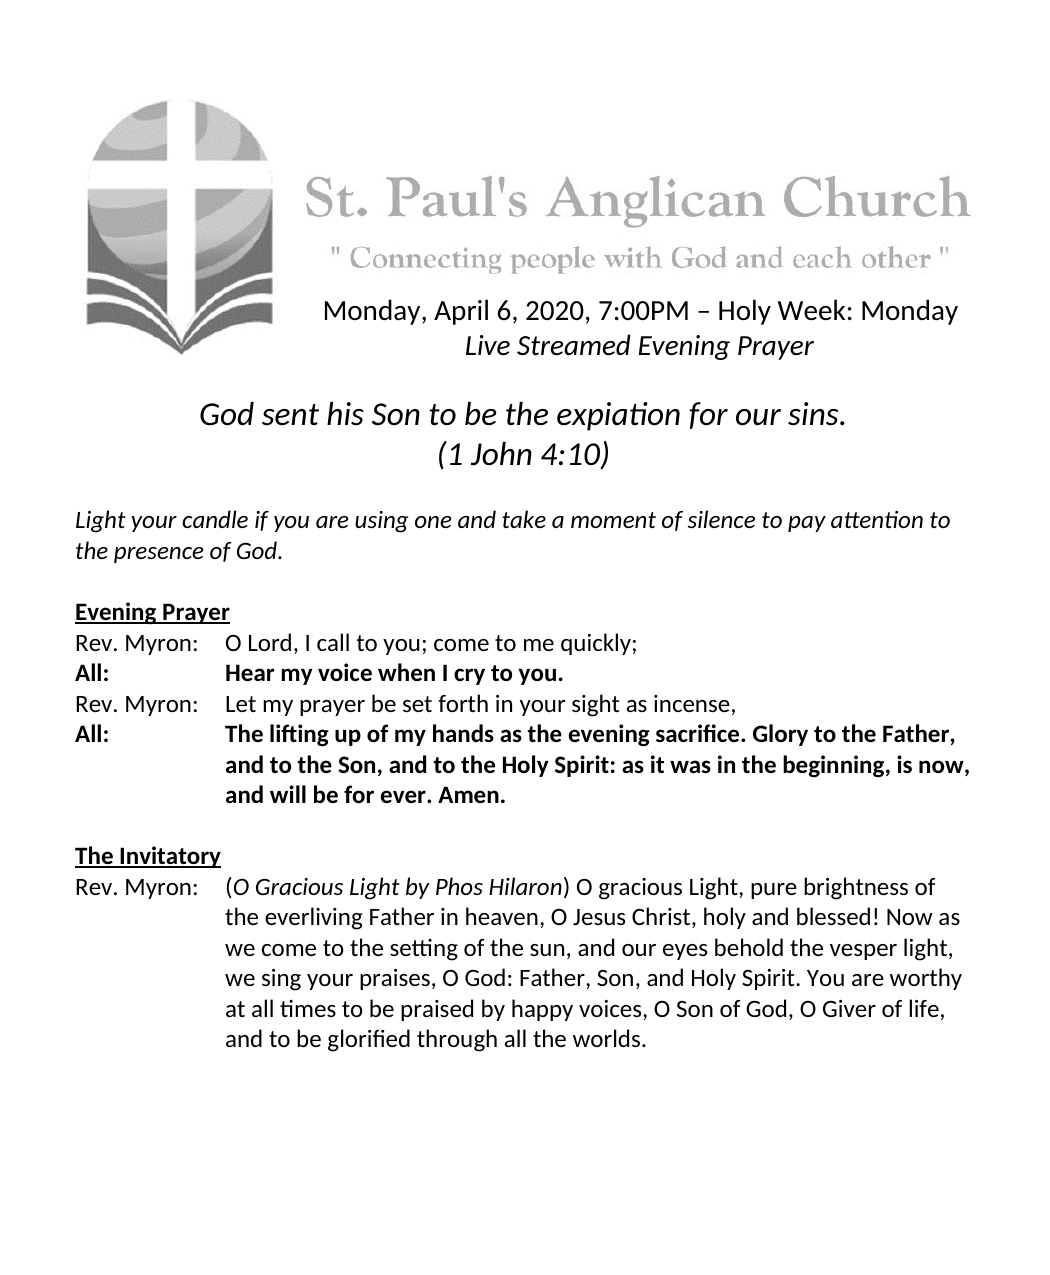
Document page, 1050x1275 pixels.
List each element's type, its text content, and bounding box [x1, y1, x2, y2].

text (1 John 4:10) [75, 433, 975, 474]
text Evening Prayer [75, 596, 975, 627]
text The Invitatory [75, 840, 975, 871]
text Rev. Myron: (O Gracious Light by Phos Hilaron) O gracious Light, pure brightness of the everliving Father in heaven, O Jesus Christ, holy and blessed! Now as we come to the setting of the sun, and our eyes behold the vesper light, we sing your praises, O God: Father, Son, and Holy Spirit. You are worthy at all times to be praised by happy voices, O Son of God, O Giver of life, and to be glorified through all the worlds. [75, 871, 975, 1054]
text Light your candle if you are using one and take a moment of silence to pay attention to the presence of God. [75, 505, 975, 566]
text All: The lifting up of my hands as the evening sacrifice. Glory to the Father, and to the Son, and to the Holy Spirit: as it was in the beginning, is now, and will be for ever. Amen. [75, 718, 975, 810]
picture [77, 93, 976, 357]
text God sent his Son to be the expiation for our sins. [75, 393, 975, 433]
text Rev. Myron: Let my prayer be set forth in your sight as incense, [75, 688, 975, 718]
text All: Hear my voice when I cry to you. [75, 657, 975, 688]
text Rev. Myron: O Lord, I call to you; come to me quickly; [75, 627, 975, 657]
